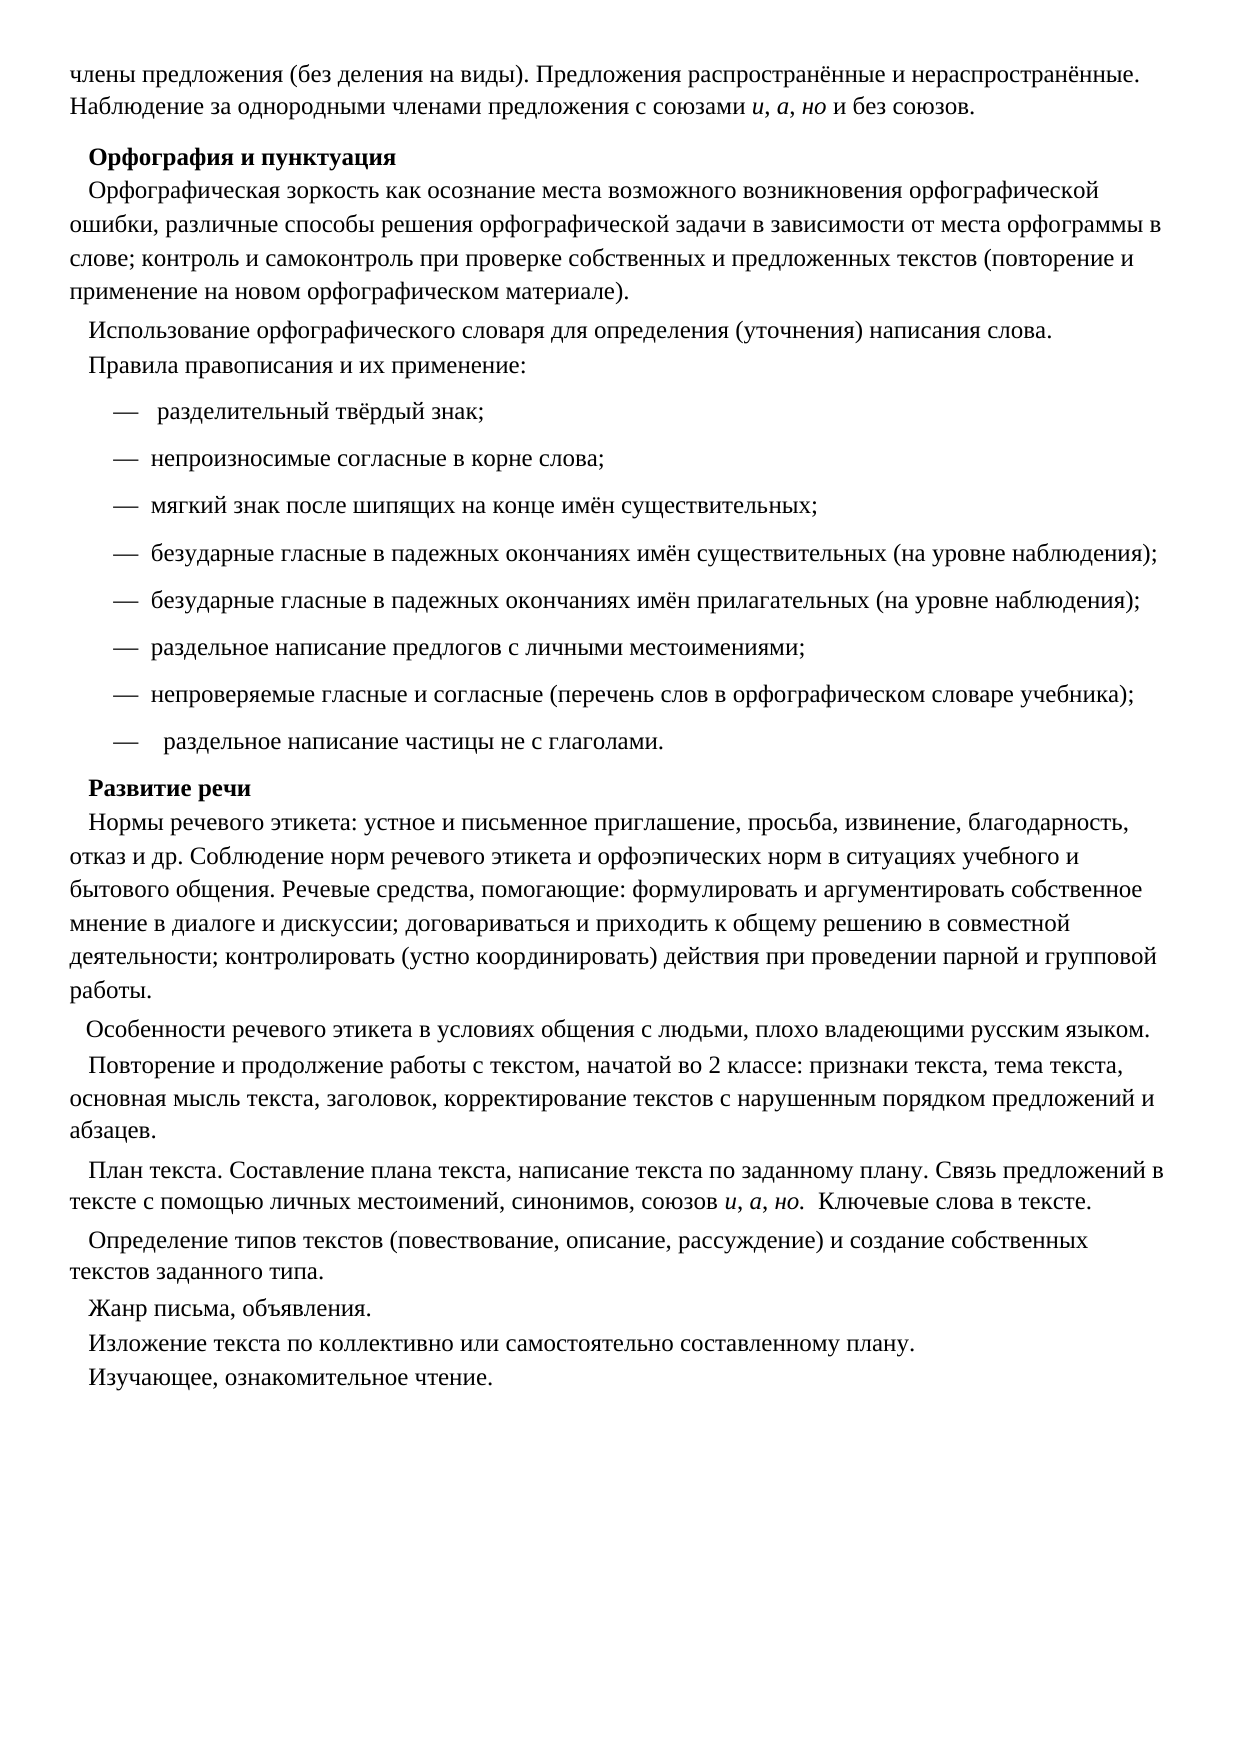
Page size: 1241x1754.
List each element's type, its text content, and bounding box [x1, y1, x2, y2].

text — безударные гласные в падежных окончаниях имён существи​тельных (на уровне наблюдения); [113, 539, 1167, 567]
text Правила правописания и их применение: [88, 352, 1167, 379]
text Повторение и продолжение работы с текстом, начатой во 2 классе: признаки текста, тема текста, основная мысль текста, заголовок, корректирование текстов с нарушенным порядком предложений и абзацев. [69, 1050, 1167, 1144]
text — разделительный твёрдый знак; [113, 398, 1167, 425]
text Изложение текста по коллективно или самостоятельно со​ставленному плану. [88, 1329, 1167, 1357]
text — непроверяемые гласные и согласные (перечень слов в орфо​графическом словаре учебника); [113, 681, 1167, 708]
text Определение типов текстов (повествование, описание, рас​суждение) и создание собственных текстов заданного типа. [69, 1225, 1092, 1285]
text Развитие речи Нормы речевого этикета: устное и письменное приглашение, просьба, извинение, благодарность, отказ и др. Соблюдение норм речевого этикета и орфоэпических норм в ситуациях учебного и бытового общения. Речевые средства, помогающие: формулировать и аргументировать собственное мнение в диа​логе и дискуссии; договариваться и приходить к общему решению в совместной деятельности; контролировать (устно коор​динировать) действия при проведении парной и групповой ра​боты. [69, 773, 1167, 1004]
text — раздельное написание частицы не с глаголами. [113, 728, 1167, 755]
text — мягкий знак после шипящих на конце имён существитель​ных; [113, 492, 1167, 519]
text Жанр письма, объявления. [88, 1295, 1167, 1322]
text Орфография и пунктуация Орфографическая зоркость как осознание места возможного возникновения орфографической ошибки, различные способы решения орфографической задачи в зависимости от места орфо​граммы в слове; контроль и самоконтроль при проверке собственных и предложенных текстов (повторение и применение на новом орфографическом материале). [69, 142, 1167, 305]
text План текста. Составление плана текста, написание текста по заданному плану. Связь предложений в тексте с помощью личных местоимений, синонимов, союзов и, а, но. Ключевые слова в тексте. [69, 1155, 1167, 1215]
text — раздельное написание предлогов с личными местоимениями; [113, 633, 1167, 661]
text Изучающее, ознакомительное чтение. [88, 1364, 1167, 1391]
text Использование орфографического словаря для определения (уточнения) написания слова. [88, 317, 1167, 344]
text члены предложения (без деления на виды). Предложения распространённые и нераспространённые. Наблюдение за однородными членами предложения с союза​ми и, а, но и без союзов. [69, 59, 1152, 119]
text — непроизносимые согласные в корне слова; [113, 445, 1167, 472]
text Особенности речевого этикета в условиях общения с людьми, плохо владеющими русским языком. [69, 1016, 1167, 1043]
text — безударные гласные в падежных окончаниях имён прилага​тельных (на уровне наблюдения); [113, 586, 1167, 614]
